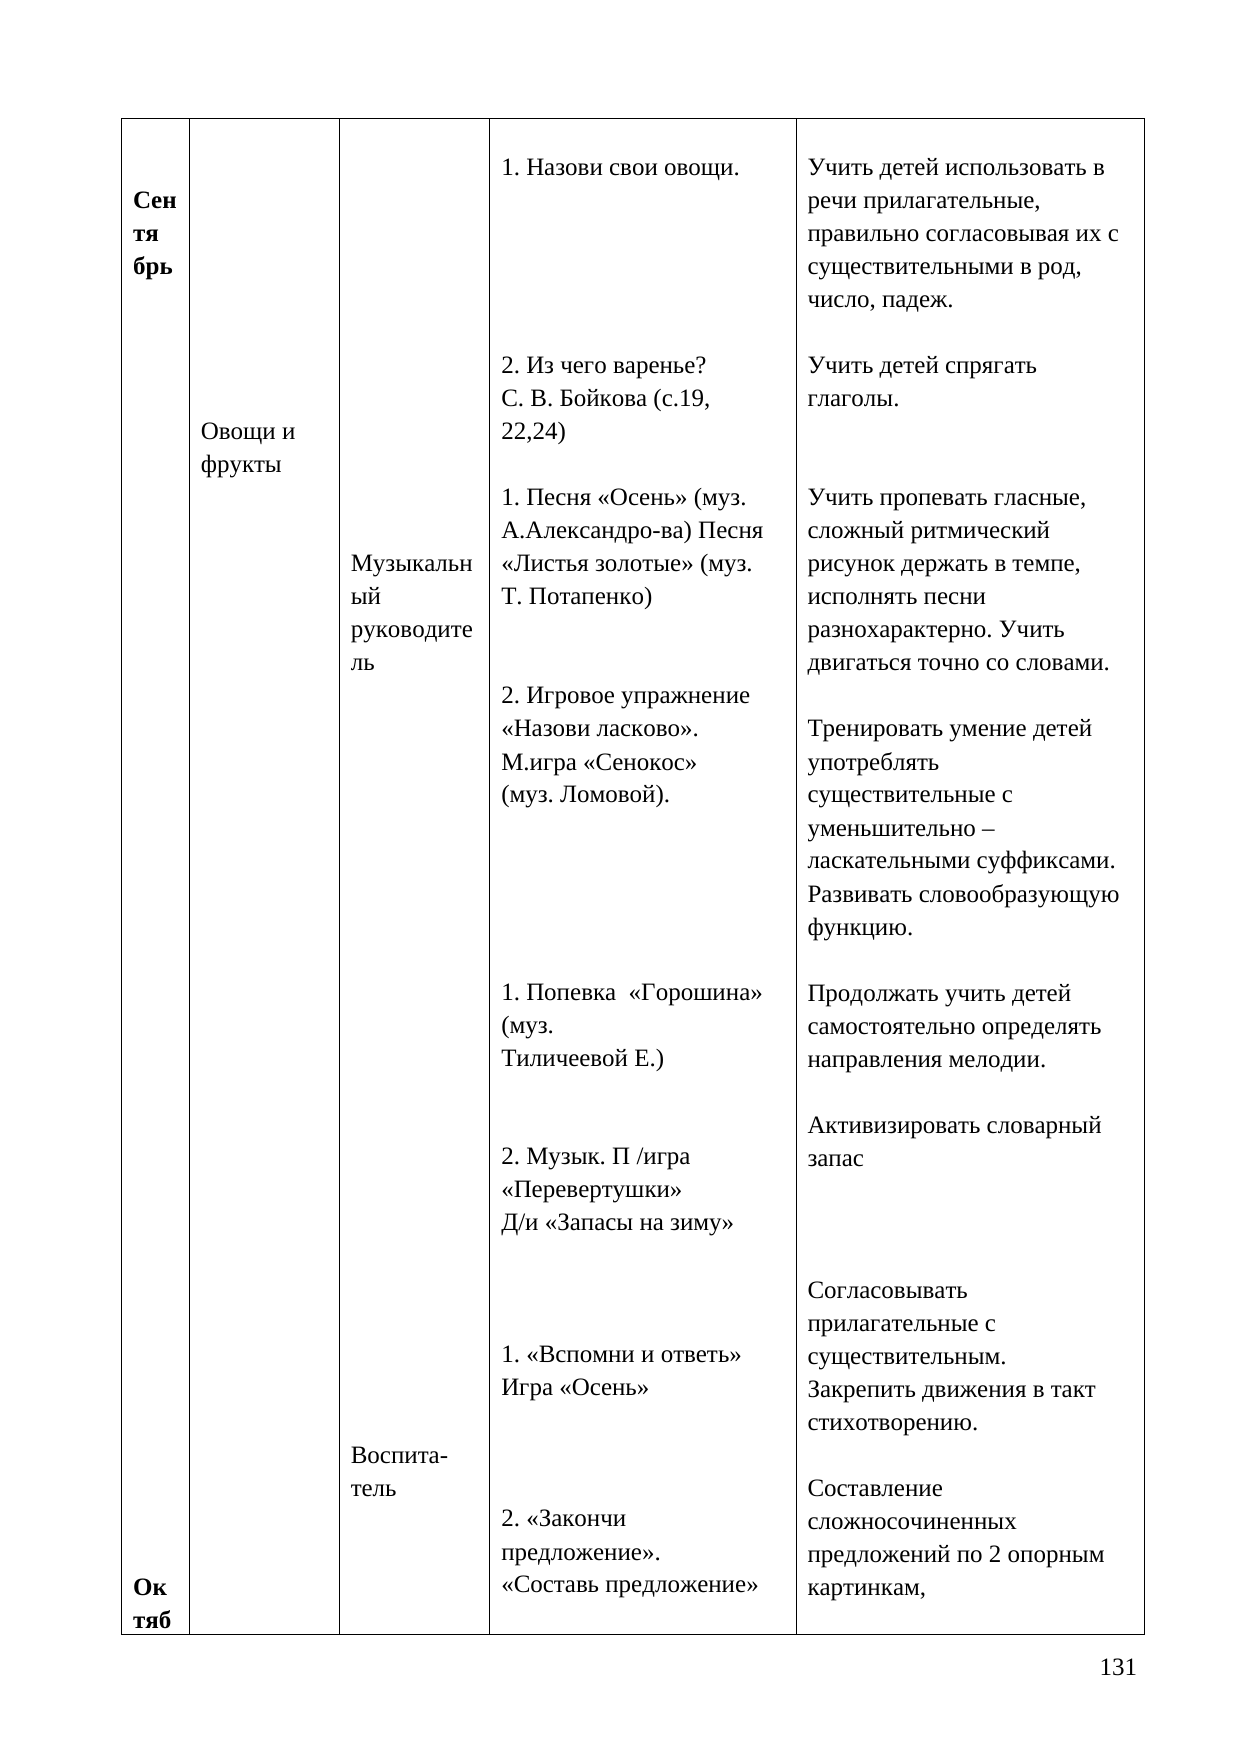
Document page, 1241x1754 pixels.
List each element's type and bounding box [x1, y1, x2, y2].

table_cell [340, 119, 489, 1634]
table_cell [490, 119, 796, 1634]
table_cell [122, 119, 189, 1634]
table_cell [190, 119, 339, 1634]
table_cell [797, 119, 1144, 1634]
